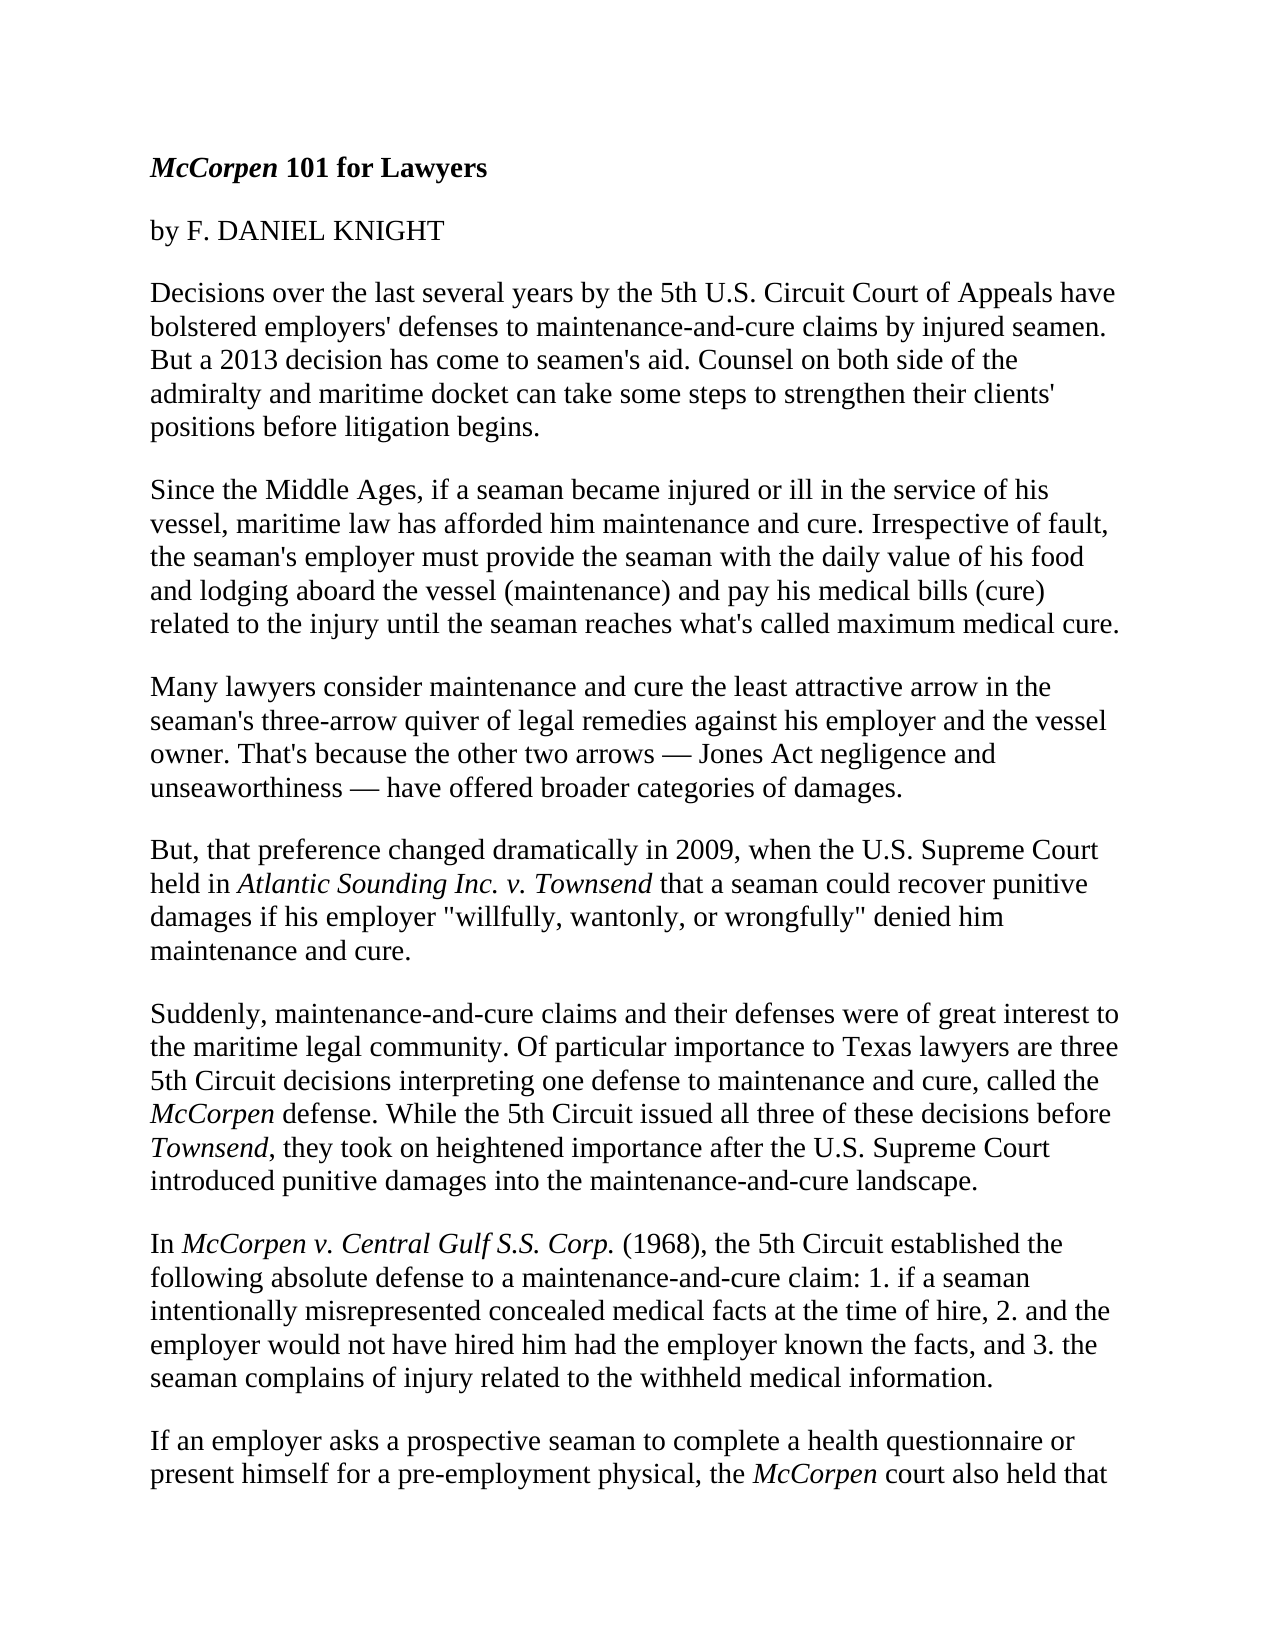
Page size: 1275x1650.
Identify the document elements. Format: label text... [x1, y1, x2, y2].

text by F. DANIEL KNIGHT [150, 213, 1125, 246]
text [150, 1423, 1125, 1490]
text Since the Middle Ages, if a seaman became injured or ill in the service of his vessel, maritime law has afforded him maintenance and cure. Irrespective of fault, the seaman's employer must provide the seaman with the daily value of his food and lodging aboard the vessel (maintenance) and pay his medical bills (cure) related to the injury until the seaman reaches what's called maximum medical cure. [150, 472, 1125, 640]
text In McCorpen v. Central Gulf S.S. Corp. (1968), the 5th Circuit established the following absolute defense to a maintenance-and-cure claim: 1. if a seaman intentionally misrepresented concealed medical facts at the time of hire, 2. and the employer would not have hired him had the employer known the facts, and 3. the seaman complains of injury related to the withheld medical information. [150, 1226, 1125, 1394]
text Decisions over the last several years by the 5th U.S. Circuit Court of Appeals have bolstered employers' defenses to maintenance-and-cure claims by injured seamen. But a 2013 decision has come to seamen's aid. Counsel on both side of the admiralty and maritime docket can take some steps to strengthen their clients' positions before litigation begins. [150, 275, 1125, 443]
text But, that preference changed dramatically in 2009, when the U.S. Supreme Court held in Atlantic Sounding Inc. v. Townsend that a seaman could recover punitive damages if his employer "willfully, wantonly, or wrongfully" denied him maintenance and cure. [150, 832, 1125, 967]
text Many lawyers consider maintenance and cure the least attractive arrow in the seaman's three-arrow quiver of legal remedies against his employer and the vessel owner. That's because the other two arrows — Jones Act negligence and unseaworthiness — have offered broader categories of damages. [150, 669, 1125, 803]
text McCorpen 101 for Lawyers [150, 150, 1125, 183]
text Suddenly, maintenance-and-cure claims and their defenses were of great interest to the maritime legal community. Of particular importance to Texas lawyers are three 5th Circuit decisions interpreting one defense to maintenance and cure, called the McCorpen defense. While the 5th Circuit issued all three of these decisions before Townsend, they took on heightened importance after the U.S. Supreme Court introduced punitive damages into the maintenance-and-cure landscape. [150, 996, 1125, 1197]
